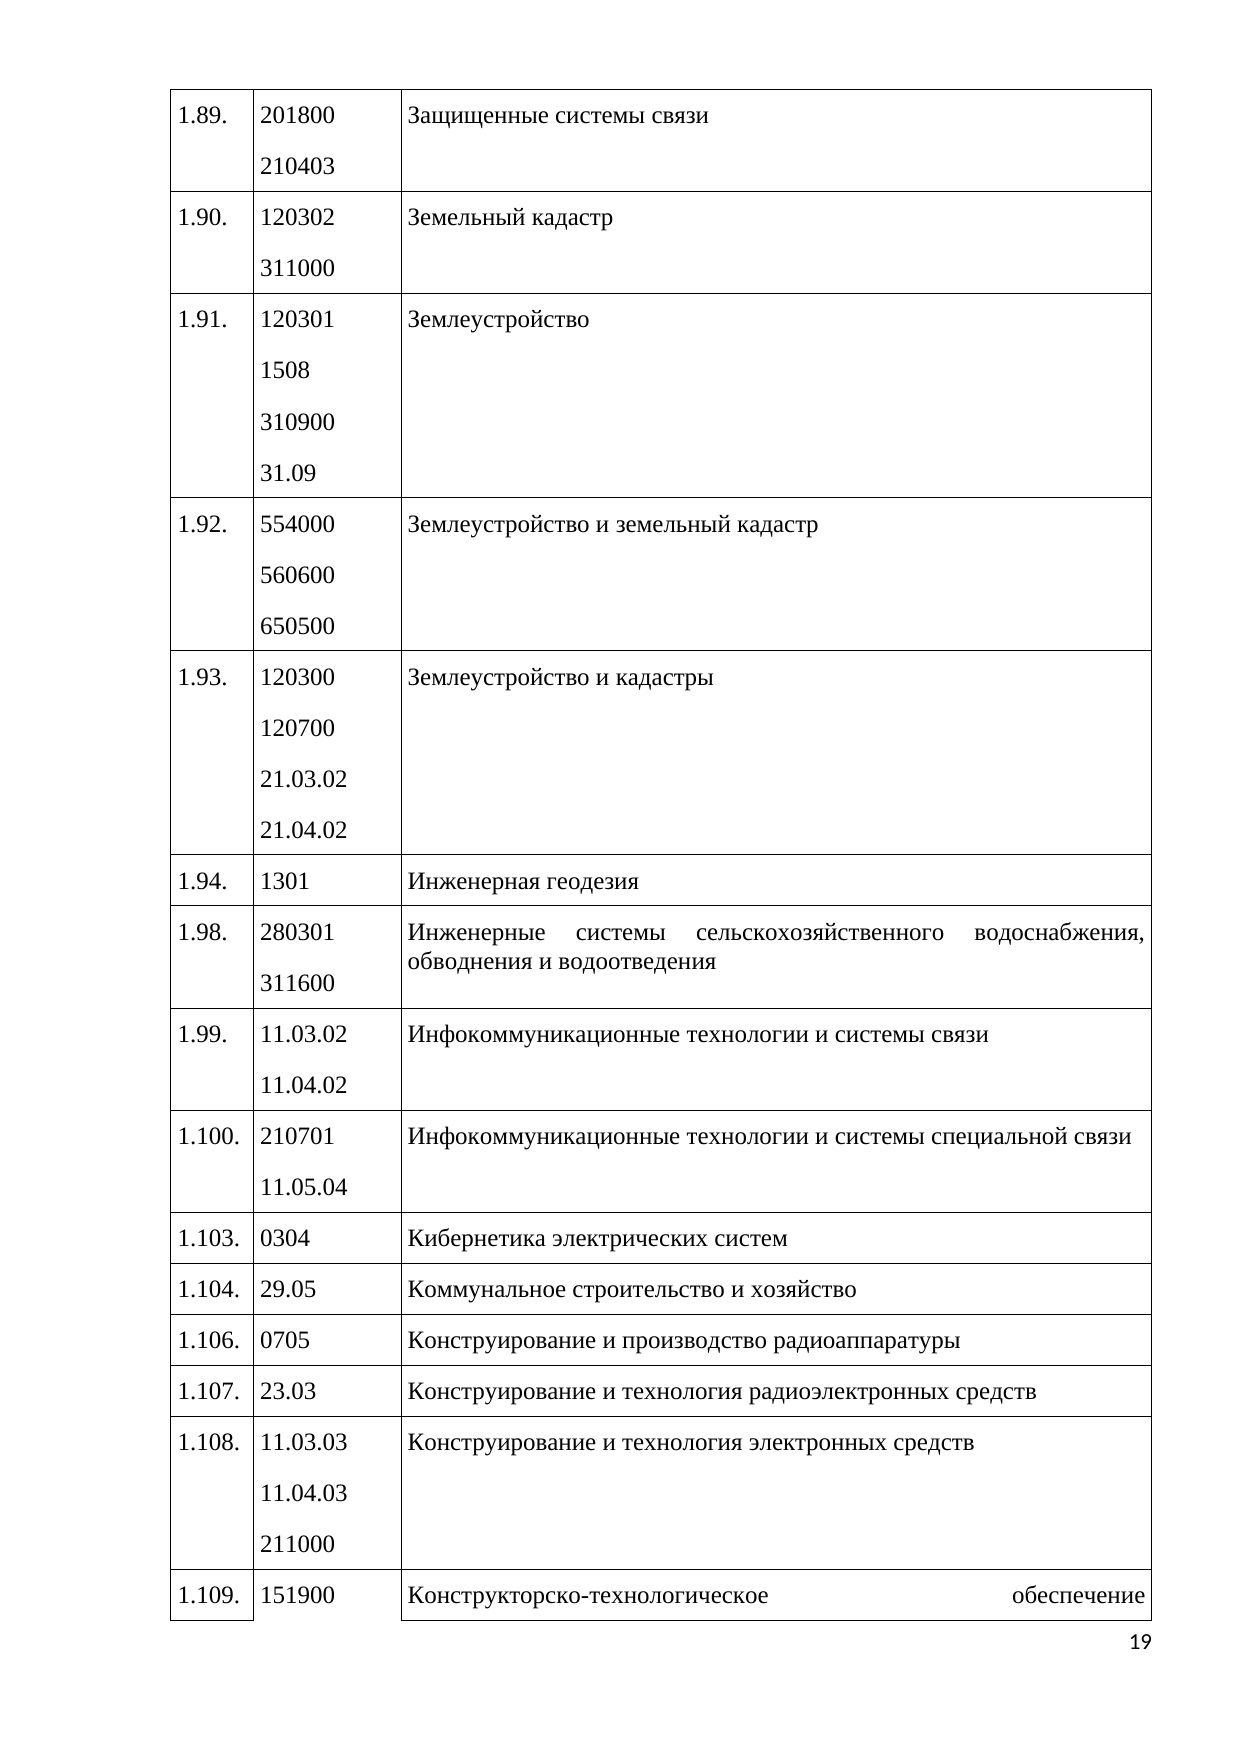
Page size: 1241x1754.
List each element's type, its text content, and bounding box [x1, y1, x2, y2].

table_cell 1.90. [171, 192, 253, 293]
table_cell 1.100. [171, 1111, 253, 1212]
table_cell Конструирование и технология радиоэлектронных средств [402, 1366, 1151, 1416]
table_cell 0705 [254, 1315, 401, 1365]
table_cell 120302 [254, 192, 401, 242]
table_cell Коммунальное строительство и хозяйство [402, 1264, 1151, 1314]
table_cell 211000 [254, 1518, 401, 1569]
table_cell Землеустройство [402, 294, 1151, 497]
table_cell 210403 [254, 140, 401, 191]
table_cell 1.103. [171, 1213, 253, 1263]
table_cell 11.05.04 [254, 1161, 401, 1212]
table_cell Землеустройство и земельный кадастр [402, 498, 1151, 650]
table_cell 1.94. [171, 855, 253, 905]
table_cell Конструирование и производство радиоаппаратуры [402, 1315, 1151, 1365]
table_cell 1.109. [171, 1570, 253, 1620]
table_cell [402, 1570, 1151, 1620]
table_cell 23.03 [254, 1366, 401, 1416]
table_cell Земельный кадастр [402, 192, 1151, 293]
table_cell 21.04.02 [254, 803, 401, 854]
table_cell Конструирование и технология электронных средств [402, 1417, 1151, 1569]
table_cell 1.89. [171, 90, 253, 191]
table_cell 311600 [254, 956, 401, 1007]
table_cell 554000 [254, 498, 401, 548]
table_cell Землеустройство и кадастры [402, 651, 1151, 854]
table_cell 310900 [254, 395, 401, 446]
table_cell 0304 [254, 1213, 401, 1263]
table_cell 1.106. [171, 1315, 253, 1365]
table_cell 1.93. [171, 651, 253, 854]
table_cell 210701 [254, 1111, 401, 1161]
table_cell 1.91. [171, 294, 253, 497]
table_cell Инженерная геодезия [402, 855, 1151, 905]
table_cell 1301 [254, 855, 401, 905]
table_cell Защищенные системы связи [402, 90, 1151, 191]
table_cell 120301 [254, 294, 401, 344]
table_cell 11.03.02 [254, 1009, 401, 1058]
table_cell 1.108. [171, 1417, 253, 1569]
table_cell 120700 [254, 701, 401, 752]
table_cell 31.09 [254, 446, 401, 497]
table_cell 201800 [254, 90, 401, 140]
table_cell 1.107. [171, 1366, 253, 1416]
table_cell 1.104. [171, 1264, 253, 1314]
table_cell 280301 [254, 906, 401, 956]
table_cell Инфокоммуникационные технологии и системы связи [402, 1009, 1151, 1109]
table_cell 21.03.02 [254, 752, 401, 803]
table_cell Инженерные системы сельскохозяйственного водоснабжения, обводнения и водоотведения [402, 906, 1151, 1007]
table_cell 560600 [254, 548, 401, 599]
table_cell 120300 [254, 651, 401, 701]
table_cell 1.92. [171, 498, 253, 650]
table_cell 11.03.03 [254, 1417, 401, 1467]
table_cell 311000 [254, 242, 401, 293]
table_cell Кибернетика электрических систем [402, 1213, 1151, 1263]
table_cell 1.99. [171, 1009, 253, 1109]
table_cell 151900 [254, 1570, 401, 1620]
table_cell Инфокоммуникационные технологии и системы специальной связи [402, 1111, 1151, 1212]
table_cell 11.04.02 [254, 1059, 401, 1109]
table_cell 29.05 [254, 1264, 401, 1314]
table_cell 650500 [254, 599, 401, 650]
table_cell 1508 [254, 344, 401, 395]
table_cell 11.04.03 [254, 1467, 401, 1518]
table_cell 1.98. [171, 906, 253, 1007]
